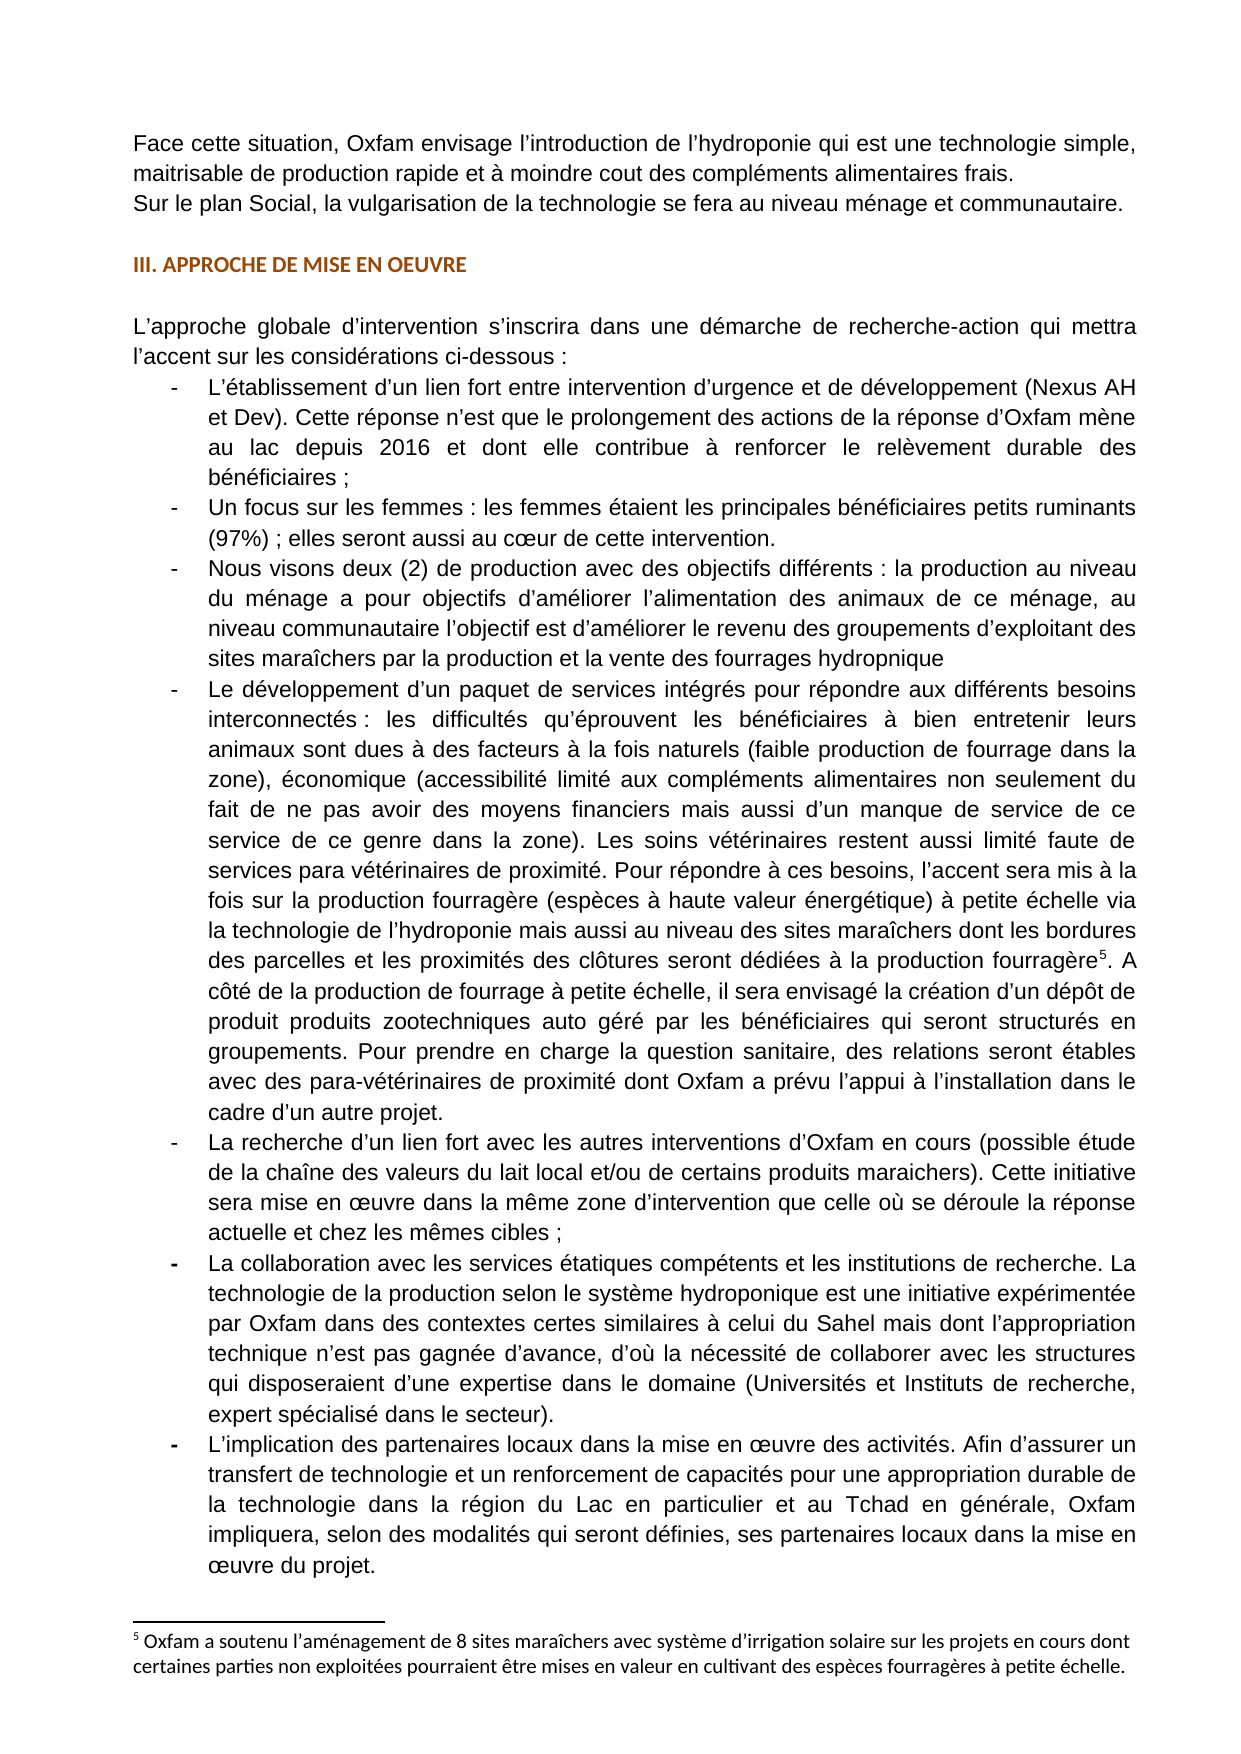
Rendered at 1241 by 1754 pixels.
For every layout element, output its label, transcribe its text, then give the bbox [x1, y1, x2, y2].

text Face cette situation, Oxfam envisage l’introduction de l’hydroponie qui est une technologie simple, maitrisable de production rapide et à moindre cout des compléments alimentaires frais. [133, 130, 1137, 186]
list La recherche d’un lien fort avec les autres interventions d’Oxfam en cours (possible étude de la chaîne des valeurs du lait local et/ou de certains produits maraichers). Cette initiative sera mise en œuvre dans la même zone d’intervention que celle où se déroule la réponse actuelle et chez les mêmes cibles ; [170, 1129, 1137, 1246]
list L’établissement d’un lien fort entre intervention d’urgence et de développement (Nexus AH et Dev). Cette réponse n’est que le prolongement des actions de la réponse d’Oxfam mène au lac depuis 2016 et dont elle contribue à renforcer le relèvement durable des bénéficiaires ; [170, 373, 1137, 490]
list Un focus sur les femmes : les femmes étaient les principales bénéficiaires petits ruminants (97%) ; elles seront aussi au cœur de cette intervention. [170, 494, 1137, 551]
text III. APPROCHE DE MISE EN OEUVRE [133, 251, 1137, 279]
list Le développement d’un paquet de services intégrés pour répondre aux différents besoins interconnectés : les difficultés qu’éprouvent les bénéficiaires à bien entretenir leurs animaux sont dues à des facteurs à la fois naturels (faible production de fourrage dans la zone), économique (accessibilité limité aux compléments alimentaires non seulement du fait de ne pas avoir des moyens financiers mais aussi d’un manque de service de ce service de ce genre dans la zone). Les soins vétérinaires restent aussi limité faute de services para vétérinaires de proximité. Pour répondre à ces besoins, l’accent sera mis à la fois sur la production fourragère (espèces à haute valeur énergétique) à petite échelle via la technologie de l’hydroponie mais aussi au niveau des sites maraîchers dont les bordures des parcelles et les proximités des clôtures seront dédiées à la production fourragère. A côté de la production de fourrage à petite échelle, il sera envisagé la création d’un dépôt de produit produits zootechniques auto géré par les bénéficiaires qui seront structurés en groupements. Pour prendre en charge la question sanitaire, des relations seront étables avec des para-vétérinaires de proximité dont Oxfam a prévu l’appui à l’installation dans le cadre d’un autre projet. [170, 676, 1137, 1125]
text Sur le plan Social, la vulgarisation de la technologie se fera au niveau ménage et communautaire. [133, 190, 1137, 217]
list Nous visons deux (2) de production avec des objectifs différents : la production au niveau du ménage a pour objectifs d’améliorer l’alimentation des animaux de ce ménage, au niveau communautaire l’objectif est d’améliorer le revenu des groupements d’exploitant des sites maraîchers par la production et la vente des fourrages hydropnique [170, 555, 1137, 672]
text L’approche globale d’intervention s’inscrira dans une démarche de recherche-action qui mettra l’accent sur les considérations ci-dessous : [133, 313, 1137, 369]
list L’implication des partenaires locaux dans la mise en œuvre des activités. Afin d’assurer un transfert de technologie et un renforcement de capacités pour une appropriation durable de la technologie dans la région du Lac en particulier et au Tchad en générale, Oxfam impliquera, selon des modalités qui seront définies, ses partenaires locaux dans la mise en œuvre du projet. [170, 1431, 1137, 1578]
list La collaboration avec les services étatiques compétents et les institutions de recherche. La technologie de la production selon le système hydroponique est une initiative expérimentée par Oxfam dans des contextes certes similaires à celui du Sahel mais dont l’appropriation technique n’est pas gagnée d’avance, d’où la nécessité de collaborer avec les structures qui disposeraient d’une expertise dans le domaine (Universités et Instituts de recherche, expert spécialisé dans le secteur). [170, 1249, 1137, 1427]
